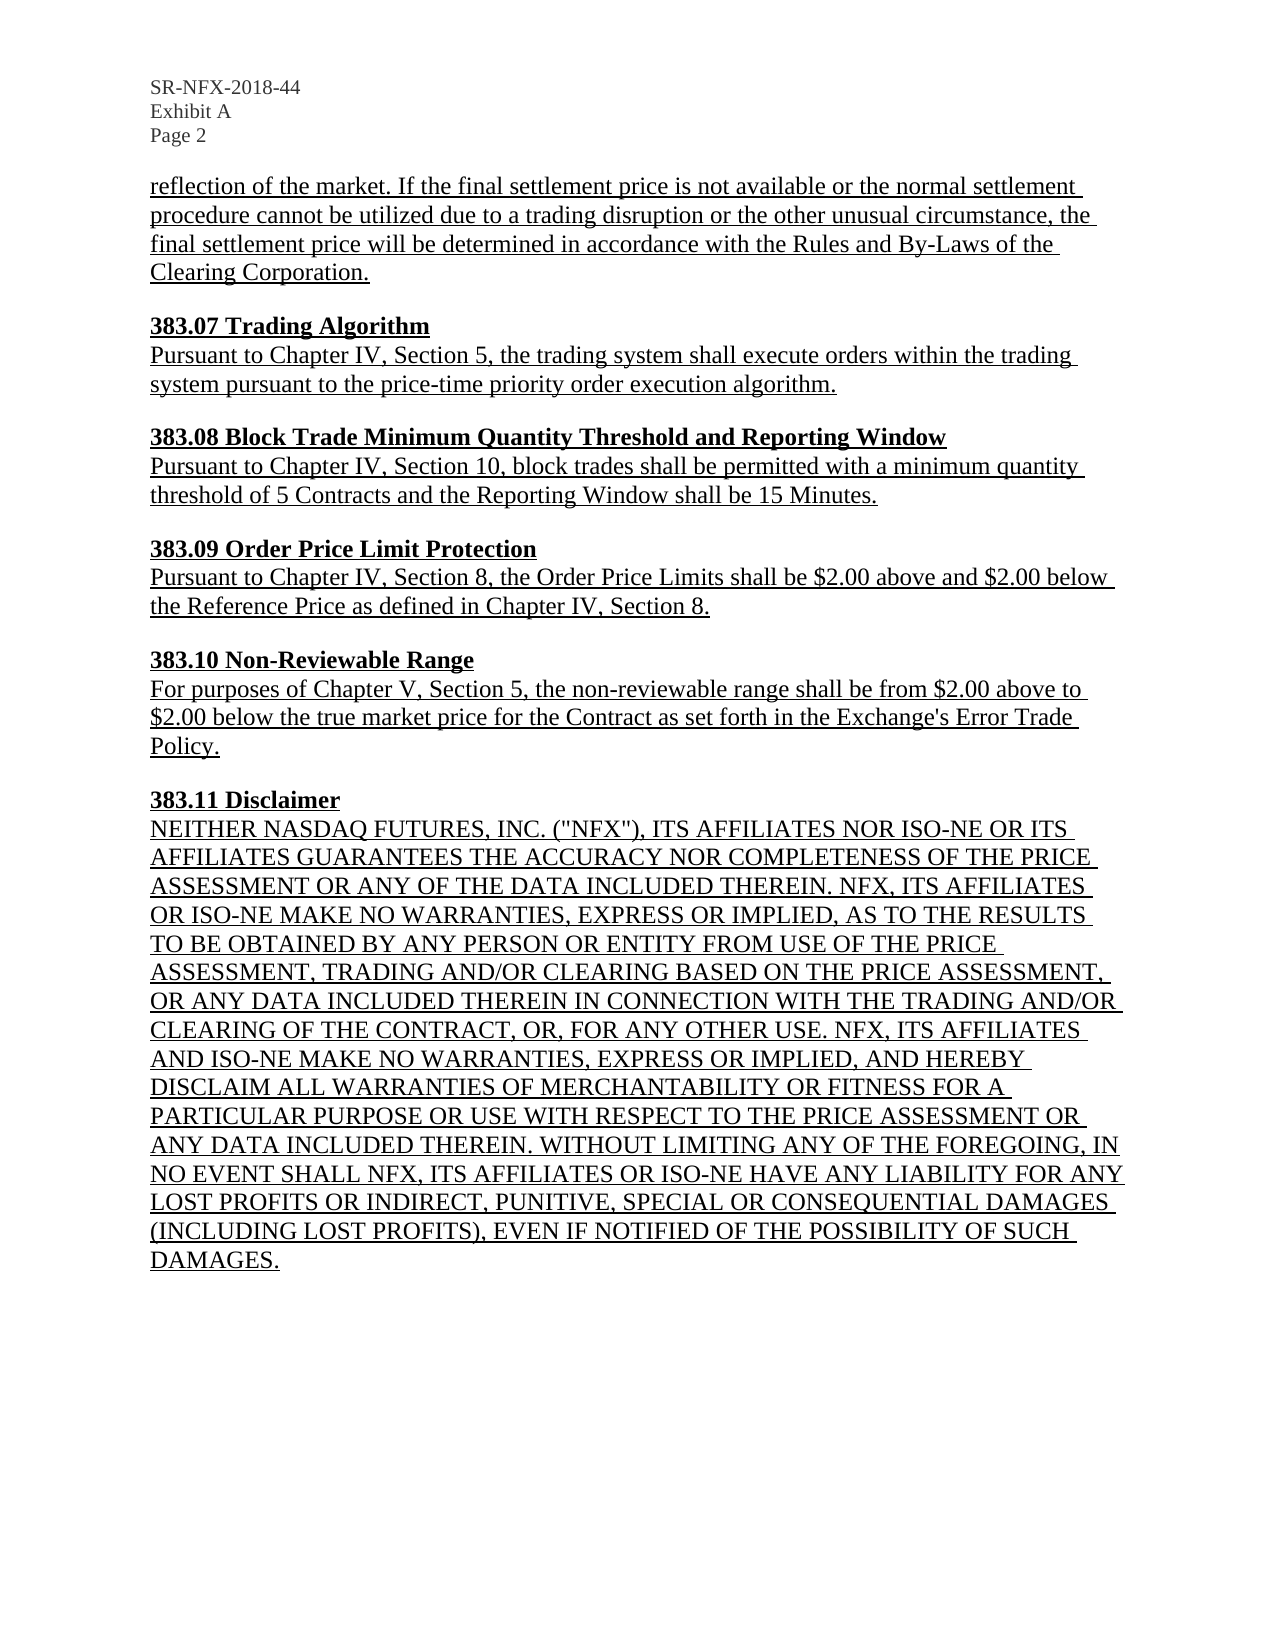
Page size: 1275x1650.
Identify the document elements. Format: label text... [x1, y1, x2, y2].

text 383.11 Disclaimer [150, 785, 1125, 814]
text 383.09 Order Price Limit Protection [150, 534, 1125, 562]
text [150, 171, 1125, 286]
text NEITHER NASDAQ FUTURES, INC. ("NFX"), ITS AFFILIATES NOR ISO-NE OR ITS AFFILIATES GUARANTEES THE ACCURACY NOR COMPLETENESS OF THE PRICE ASSESSMENT OR ANY OF THE DATA INCLUDED THEREIN. NFX, ITS AFFILIATES OR ISO-NE MAKE NO WARRANTIES, EXPRESS OR IMPLIED, AS TO THE RESULTS TO BE OBTAINED BY ANY PERSON OR ENTITY FROM USE OF THE PRICE ASSESSMENT, TRADING AND/OR CLEARING BASED ON THE PRICE ASSESSMENT, OR ANY DATA INCLUDED THEREIN IN CONNECTION WITH THE TRADING AND/OR CLEARING OF THE CONTRACT, OR, FOR ANY OTHER USE. NFX, ITS AFFILIATES AND ISO-NE MAKE NO WARRANTIES, EXPRESS OR IMPLIED, AND HEREBY DISCLAIM ALL WARRANTIES OF MERCHANTABILITY OR FITNESS FOR A PARTICULAR PURPOSE OR USE WITH RESPECT TO THE PRICE ASSESSMENT OR ANY DATA INCLUDED THEREIN. WITHOUT LIMITING ANY OF THE FOREGOING, IN NO EVENT SHALL NFX, ITS AFFILIATES OR ISO-NE HAVE ANY LIABILITY FOR ANY LOST PROFITS OR INDIRECT, PUNITIVE, SPECIAL OR CONSEQUENTIAL DAMAGES (INCLUDING LOST PROFITS), EVEN IF NOTIFIED OF THE POSSIBILITY OF SUCH DAMAGES. [150, 1185, 1125, 1274]
text Pursuant to Chapter IV, Section 10, block trades shall be permitted with a minimum quantity threshold of 5 Contracts and the Reporting Window shall be 15 Minutes. [150, 451, 1125, 509]
text 383.10 Non-Reviewable Range [150, 645, 1125, 674]
text NEITHER NASDAQ FUTURES, INC. ("NFX"), ITS AFFILIATES NOR ISO-NE OR ITS AFFILIATES GUARANTEES THE ACCURACY NOR COMPLETENESS OF THE PRICE ASSESSMENT OR ANY OF THE DATA INCLUDED THEREIN. NFX, ITS AFFILIATES OR ISO-NE MAKE NO WARRANTIES, EXPRESS OR IMPLIED, AS TO THE RESULTS TO BE OBTAINED BY ANY PERSON OR ENTITY FROM USE OF THE PRICE ASSESSMENT, TRADING AND/OR CLEARING BASED ON THE PRICE ASSESSMENT, OR ANY DATA INCLUDED THEREIN IN CONNECTION WITH THE TRADING AND/OR CLEARING OF THE CONTRACT, OR, FOR ANY OTHER USE. NFX, ITS AFFILIATES AND ISO-NE MAKE NO WARRANTIES, EXPRESS OR IMPLIED, AND HEREBY DISCLAIM ALL WARRANTIES OF MERCHANTABILITY OR FITNESS FOR A PARTICULAR PURPOSE OR USE WITH RESPECT TO THE PRICE ASSESSMENT OR ANY DATA INCLUDED THEREIN. WITHOUT LIMITING ANY OF THE FOREGOING, IN NO EVENT SHALL NFX, ITS AFFILIATES OR ISO-NE HAVE ANY LIABILITY FOR ANY LOST PROFITS OR INDIRECT, PUNITIVE, SPECIAL OR CONSEQUENTIAL DAMAGES (INCLUDING LOST PROFITS), EVEN IF NOTIFIED OF THE POSSIBILITY OF SUCH DAMAGES. [150, 814, 1125, 1184]
text Pursuant to Chapter IV, Section 8, the Order Price Limits shall be $2.00 above and $2.00 below the Reference Price as defined in Chapter IV, Section 8. [150, 562, 1125, 620]
text Pursuant to Chapter IV, Section 5, the trading system shall execute orders within the trading system pursuant to the price-time priority order execution algorithm. [150, 340, 1125, 397]
text For purposes of Chapter V, Section 5, the non-reviewable range shall be from $2.00 above to $2.00 below the true market price for the Contract as set forth in the Exchange's Error Trade Policy. [150, 674, 1125, 760]
text 383.08 Block Trade Minimum Quantity Threshold and Reporting Window [150, 422, 1125, 451]
text 383.07 Trading Algorithm [150, 311, 1125, 340]
